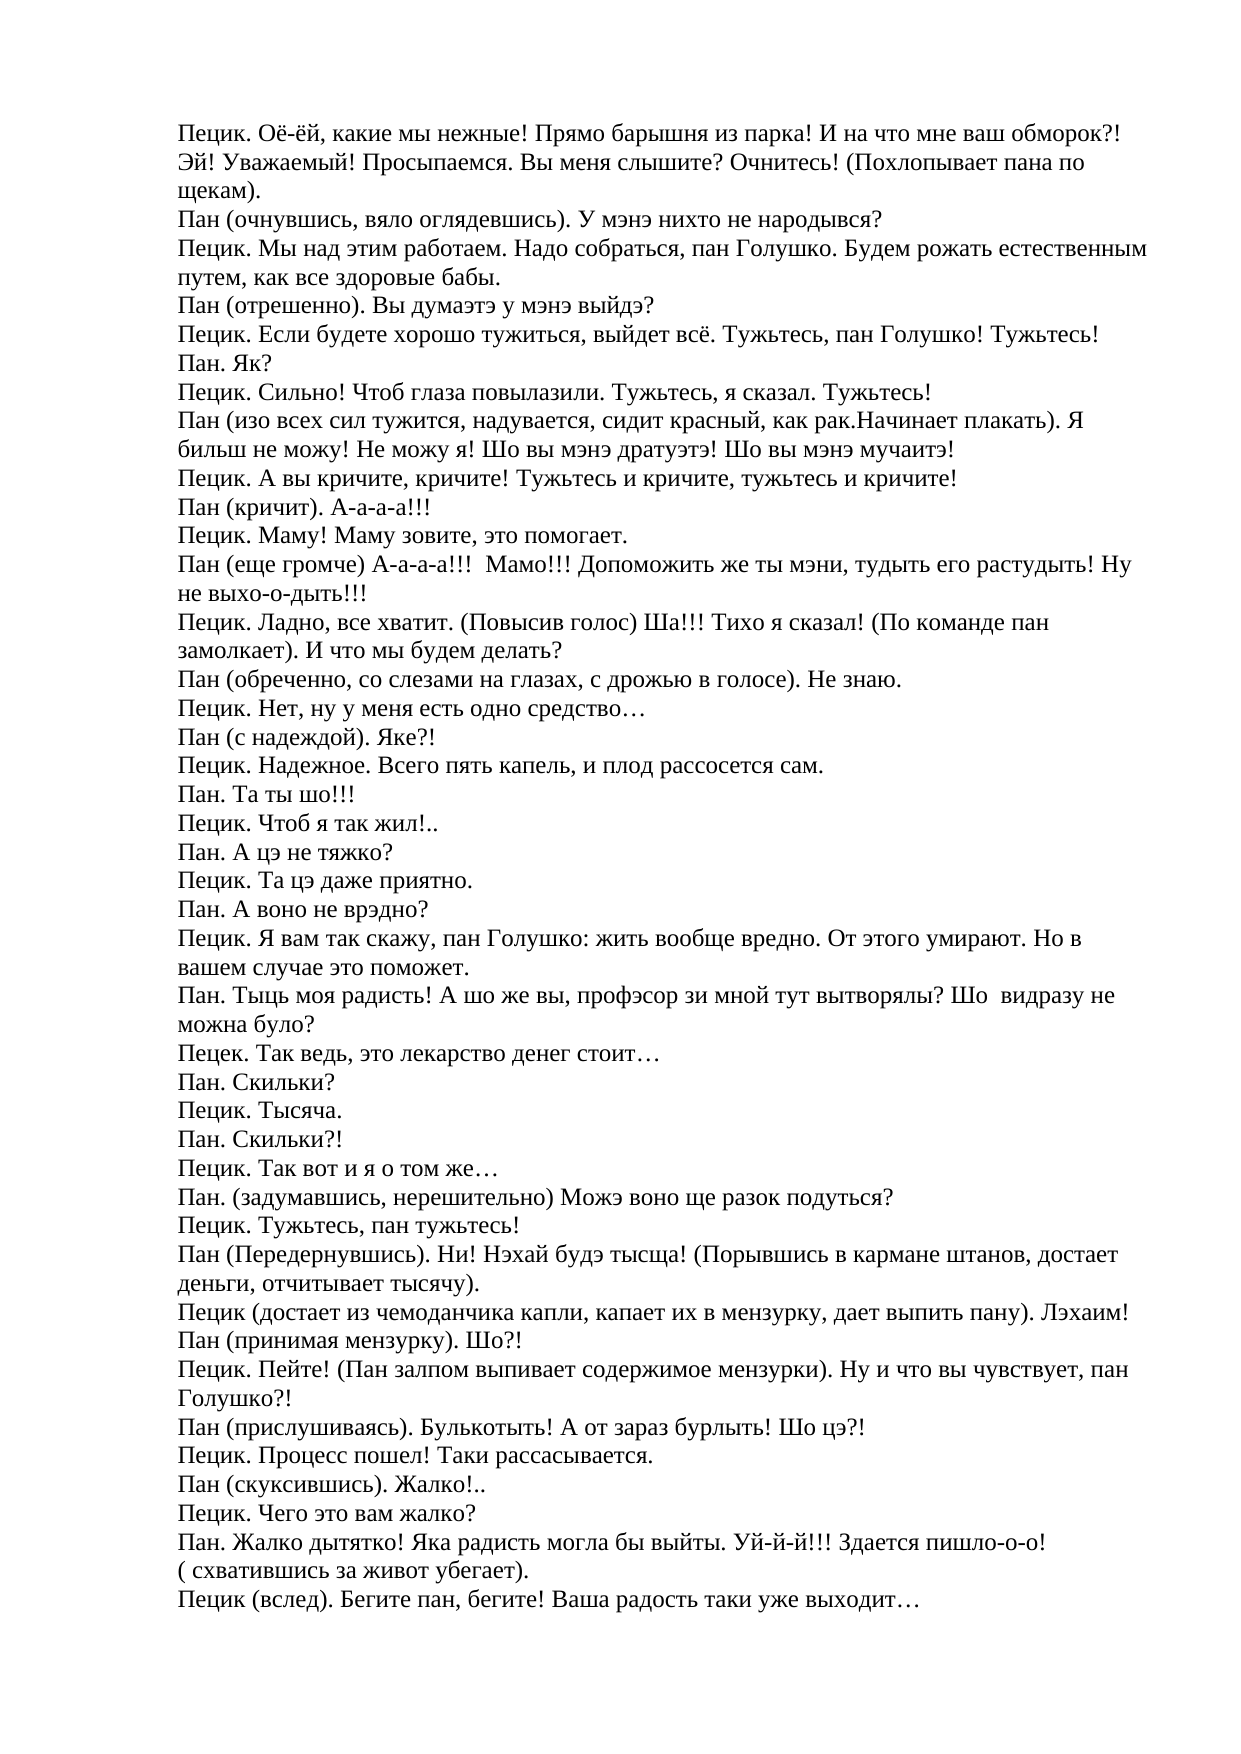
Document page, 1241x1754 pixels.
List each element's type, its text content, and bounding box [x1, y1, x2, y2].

text Пецик. Надежное. Всего пять капель, и плод рассосется сам. [177, 751, 1152, 779]
text Пан (скуксившись). Жалко!.. [177, 1469, 1152, 1498]
text Пецик. Ладно, все хватит. (Повысив голос) Ша!!! Тихо я сказал! (По команде пан замолкает). И что мы будем делать? [177, 607, 1152, 664]
text Пан (кричит). А-а-а-а!!! [177, 492, 1152, 521]
text Пан. (задумавшись, нерешительно) Можэ воно ще разок подуться? [177, 1182, 1152, 1211]
text Пан. Тыць моя радисть! А шо же вы, профэсор зи мной тут вытворялы? Шо видразу не можна було? [177, 981, 1152, 1038]
text Пецик. А вы кричите, кричите! Тужьтесь и кричите, тужьтесь и кричите! [177, 463, 1152, 492]
text Пан (с надеждой). Яке?! [177, 722, 1152, 751]
text Пецик. Маму! Маму зовите, это помогает. [177, 521, 1152, 549]
text Пецик. Чего это вам жалко? [177, 1498, 1152, 1527]
text Пецик. Оё-ёй, какие мы нежные! Прямо барышня из парка! И на что мне ваш обморок?! Эй! Уважаемый! Просыпаемся. Вы меня слышите? Очнитесь! (Похлопывает пана по щекам). [177, 118, 1152, 204]
text Пан (обреченно, со слезами на глазах, с дрожью в голосе). Не знаю. [177, 664, 1152, 693]
text Пецик (вслед). Бегите пан, бегите! Ваша радость таки уже выходит… [177, 1584, 1152, 1613]
text Пан. Скильки?! [177, 1124, 1152, 1153]
text Пан (Передернувшись). Ни! Нэхай будэ тысща! (Порывшись в кармане штанов, достает деньги, отчитывает тысячу). [177, 1239, 1152, 1297]
text Пецик. Тужьтесь, пан тужьтесь! [177, 1211, 1152, 1239]
text Пецек. Так ведь, это лекарство денег стоит… [177, 1038, 1152, 1067]
text Пан. Як? [177, 348, 1152, 377]
text Пецик. Та цэ даже приятно. [177, 866, 1152, 894]
text Пецик (достает из чемоданчика капли, капает их в мензурку, дает выпить пану). Лэхаим! [177, 1297, 1152, 1326]
text Пан. Та ты шо!!! [177, 779, 1152, 808]
text Пецик. Пейте! (Пан залпом выпивает содержимое мензурки). Ну и что вы чувствует, пан Голушко?! [177, 1354, 1152, 1412]
text Пан (еще громче) А-а-а-а!!! Мамо!!! Допоможить же ты мэни, тудыть его растудыть! Ну не выхо-о-дыть!!! [177, 549, 1152, 607]
text Пан (изо всех сил тужится, надувается, сидит красный, как рак.Начинает плакать). Я бильш не можу! Не можу я! Шо вы мэнэ дратуэтэ! Шо вы мэнэ мучаитэ! [177, 406, 1152, 463]
text Пан. Жалко дытятко! Яка радисть могла бы выйты. Уй-й-й!!! Здается пишло-о-о!( схватившись за живот убегает). [177, 1527, 1152, 1584]
text Пецик. Нет, ну у меня есть одно средство… [177, 693, 1152, 722]
text Пецик. Процесс пошел! Таки рассасывается. [177, 1441, 1152, 1469]
text Пан (отрешенно). Вы думаэтэ у мэнэ выйдэ? [177, 291, 1152, 319]
text Пецик. Я вам так скажу, пан Голушко: жить вообще вредно. От этого умирают. Но в вашем случае это поможет. [177, 923, 1152, 981]
text Пецик. Чтоб я так жил!.. [177, 808, 1152, 837]
text Пан. Скильки? [177, 1067, 1152, 1096]
text Пан (очнувшись, вяло оглядевшись). У мэнэ нихто не народывся? [177, 204, 1152, 233]
text Пецик. Мы над этим работаем. Надо собраться, пан Голушко. Будем рожать естественным путем, как все здоровые бабы. [177, 233, 1152, 291]
text Пан. А воно не врэдно? [177, 894, 1152, 923]
text Пецик. Если будете хорошо тужиться, выйдет всё. Тужьтесь, пан Голушко! Тужьтесь! [177, 319, 1152, 348]
text Пецик. Так вот и я о том же… [177, 1153, 1152, 1182]
text Пецик. Сильно! Чтоб глаза повылазили. Тужьтесь, я сказал. Тужьтесь! [177, 377, 1152, 406]
text Пан (принимая мензурку). Шо?! [177, 1326, 1152, 1354]
text Пан (прислушиваясь). Булькотыть! А от зараз бурлыть! Шо цэ?! [177, 1412, 1152, 1441]
text Пан. А цэ не тяжко? [177, 837, 1152, 866]
text Пецик. Тысяча. [177, 1096, 1152, 1124]
